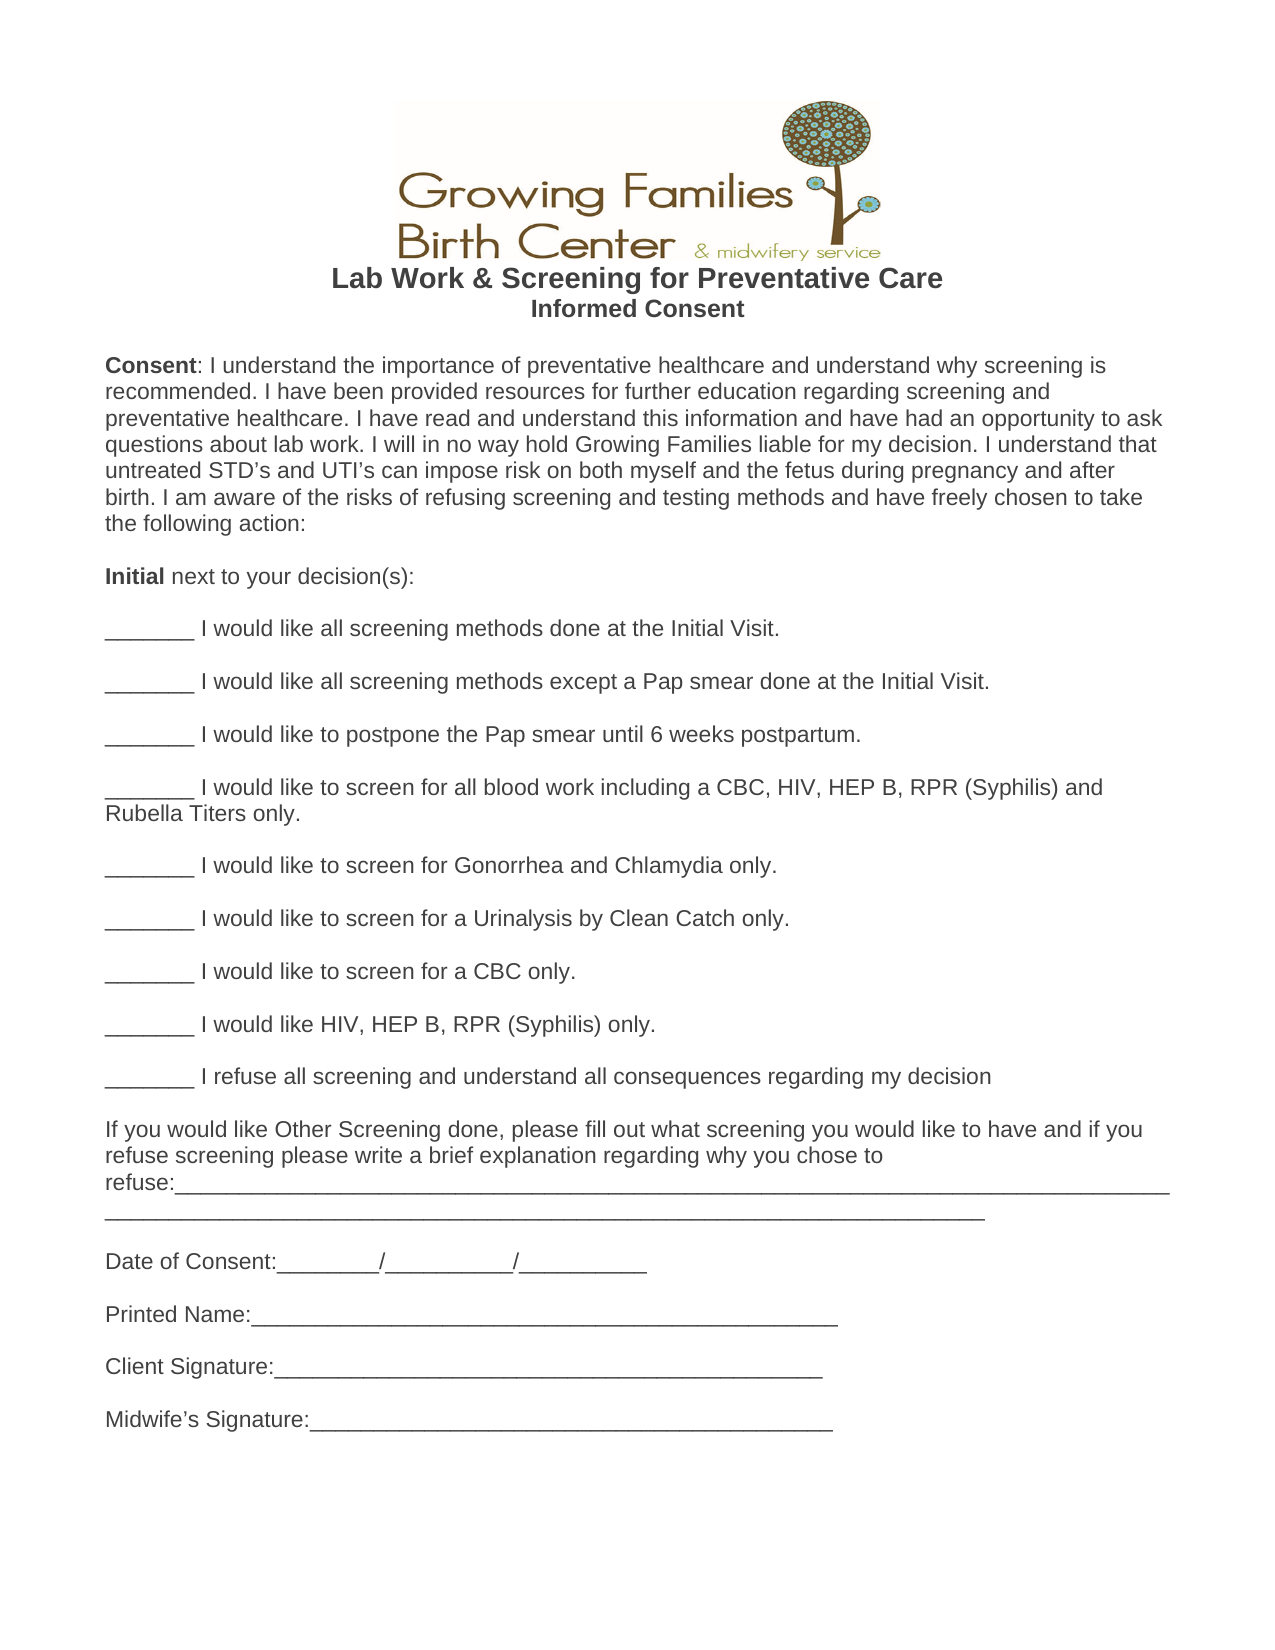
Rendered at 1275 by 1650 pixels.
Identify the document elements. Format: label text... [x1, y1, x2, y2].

text _______ I refuse all screening and understand all consequences regarding my decision [105, 1063, 1170, 1090]
text _______ I would like all screening methods except a Pap smear done at the Initial Visit. [105, 668, 1170, 694]
text Midwife’s Signature:_________________________________________ [105, 1406, 1170, 1432]
text _______ I would like all screening methods done at the Initial Visit. [105, 615, 1170, 642]
text Date of Consent:________/__________/__________ [105, 1248, 1170, 1274]
text _______ I would like to postpone the Pap smear until 6 weeks postpartum. [105, 721, 1170, 747]
picture [394, 101, 881, 261]
text _______ I would like to screen for a CBC only. [105, 958, 1170, 984]
text Printed Name:______________________________________________ [105, 1301, 1170, 1327]
text _______ I would like HIV, HEP B, RPR (Syphilis) only. [105, 1011, 1170, 1037]
text _______ I would like to screen for a Urinalysis by Clean Catch only. [105, 905, 1170, 932]
text Consent: I understand the importance of preventative healthcare and understand why screening is recommended. I have been provided resources for further education regarding screening and preventative healthcare. I have read and understand this information and have had an opportunity to ask questions about lab work. I will in no way hold Growing Families liable for my decision. I understand that untreated STD’s and UTI’s can impose risk on both myself and the fetus during pregnancy and after birth. I am aware of the risks of refusing screening and testing methods and have freely chosen to take the following action: [105, 352, 1170, 536]
text Client Signature:___________________________________________ [105, 1353, 1170, 1379]
text _______ I would like to screen for Gonorrhea and Chlamydia only. [105, 852, 1170, 879]
text If you would like Other Screening done, please fill out what screening you would like to have and if you refuse screening please write a brief explanation regarding why you chose to refuse:___________________________________________________________________________________________________________________________________________________ [105, 1116, 1170, 1221]
text Initial next to your decision(s): [105, 563, 1170, 589]
text _______ I would like to screen for all blood work including a CBC, HIV, HEP B, RPR (Syphilis) and Rubella Titers only. [105, 773, 1170, 826]
text Lab Work & Screening for Preventative Care [105, 261, 1170, 294]
text Informed Consent [105, 294, 1170, 323]
